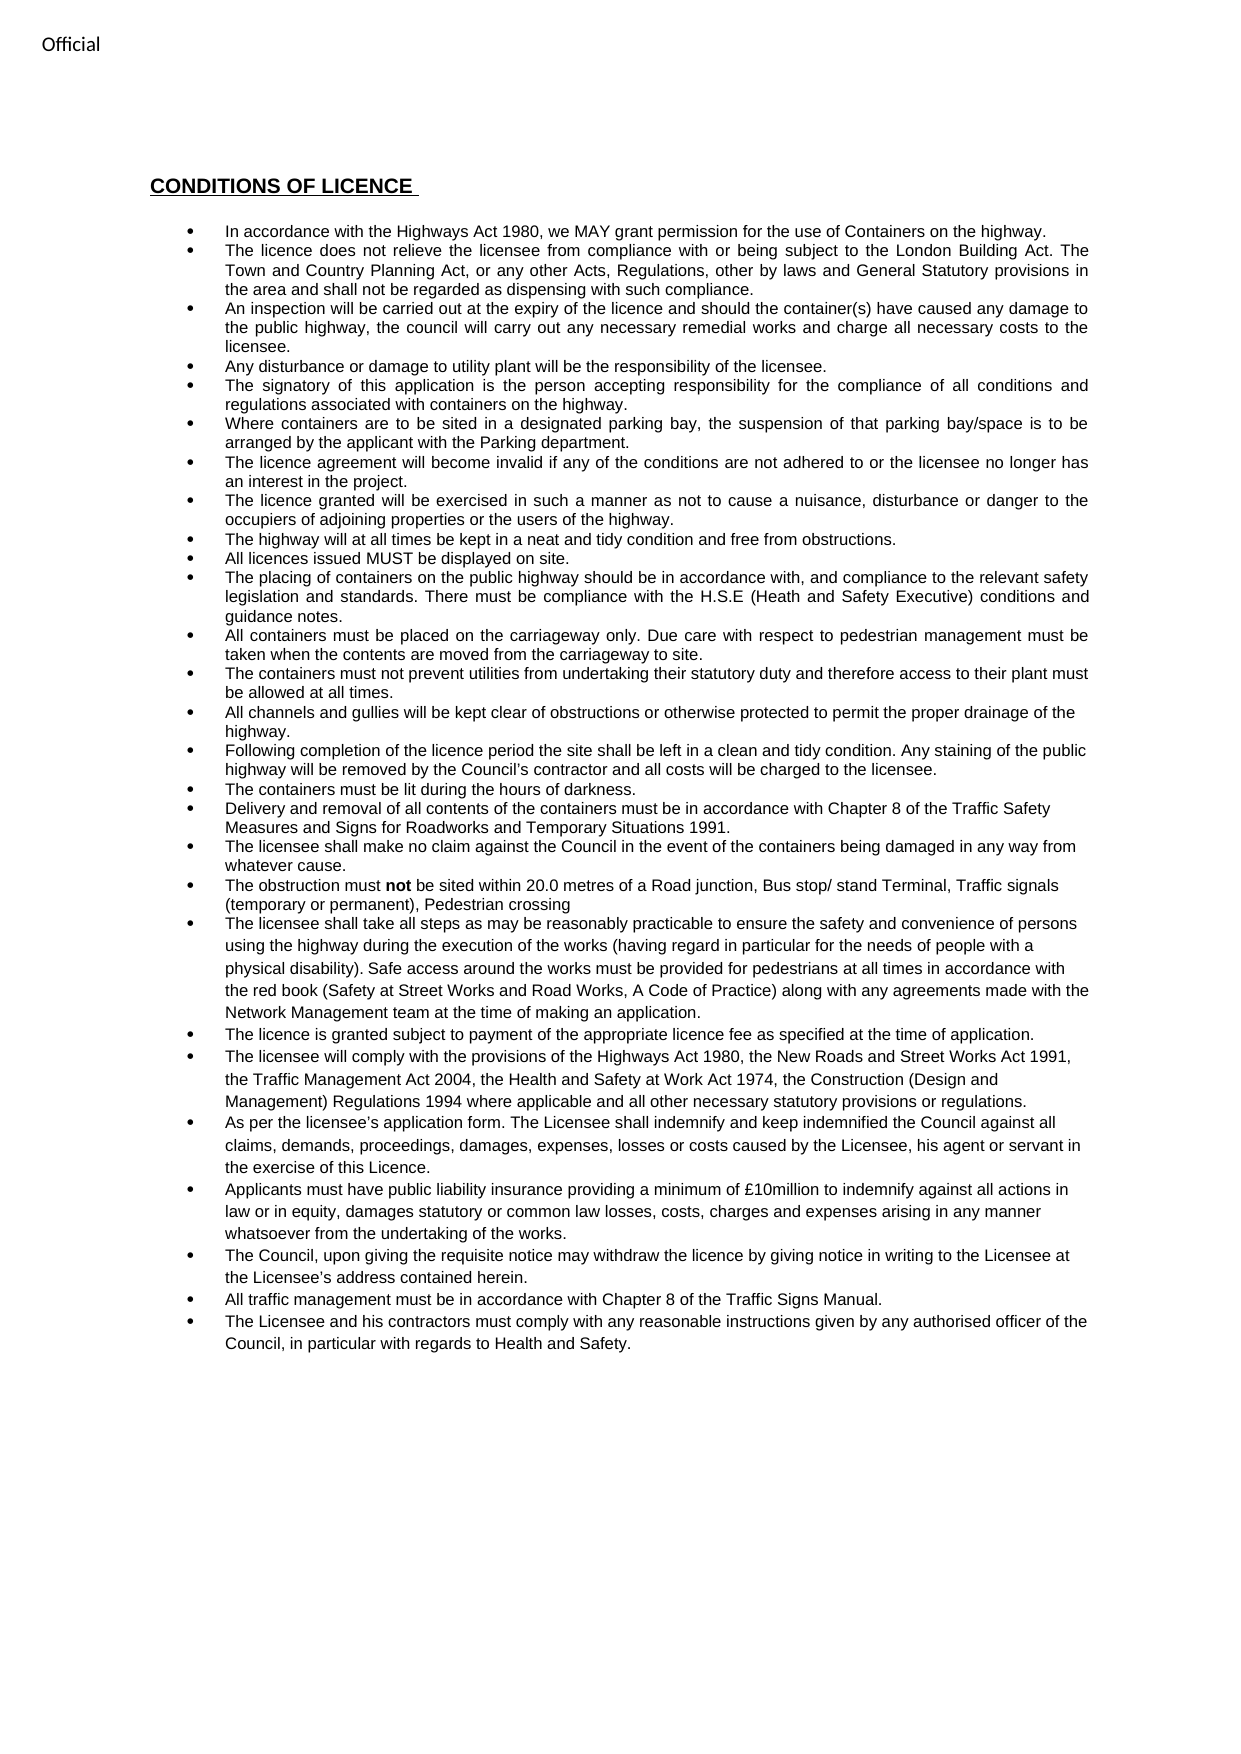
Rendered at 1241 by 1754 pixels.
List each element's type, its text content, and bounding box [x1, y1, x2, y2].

list All channels and gullies will be kept clear of obstructions or otherwise protected to permit the proper drainage of the highway. [187, 702, 1090, 741]
list The licence does not relieve the licensee from compliance with or being subject to the London Building Act. The Town and Country Planning Act, or any other Acts, Regulations, other by laws and General Statutory provisions in the area and shall not be regarded as dispensing with such compliance. [187, 241, 1090, 299]
list All licences issued MUST be displayed on site. [187, 549, 1090, 568]
list Following completion of the licence period the site shall be left in a clean and tidy condition. Any staining of the public highway will be removed by the Council’s contractor and all costs will be charged to the licensee. [187, 741, 1090, 779]
list The containers must not prevent utilities from undertaking their statutory duty and therefore access to their plant must be allowed at all times. [187, 664, 1090, 702]
list The licence agreement will become invalid if any of the conditions are not adhered to or the licensee no longer has an interest in the project. [187, 452, 1090, 491]
list Applicants must have public liability insurance providing a minimum of £10million to indemnify against all actions in law or in equity, damages statutory or common law losses, costs, charges and expenses arising in any manner whatsoever from the undertaking of the works. [187, 1179, 1090, 1243]
list As per the licensee’s application form. The Licensee shall indemnify and keep indemnified the Council against all claims, demands, proceedings, damages, expenses, losses or costs caused by the Licensee, his agent or servant in the exercise of this Licence. [187, 1113, 1090, 1177]
list The licensee shall make no claim against the Council in the event of the containers being damaged in any way from whatever cause. [187, 837, 1090, 875]
list The highway will at all times be kept in a neat and tidy condition and free from obstructions. [187, 529, 1090, 549]
list The signatory of this application is the person accepting responsibility for the compliance of all conditions and regulations associated with containers on the highway. [187, 376, 1090, 414]
list All containers must be placed on the carriageway only. Due care with respect to pedestrian management must be taken when the contents are moved from the carriageway to site. [187, 626, 1090, 664]
list Delivery and removal of all contents of the containers must be in accordance with Chapter 8 of the Traffic Safety Measures and Signs for Roadworks and Temporary Situations 1991. [187, 798, 1090, 837]
list Where containers are to be sited in a designated parking bay, the suspension of that parking bay/space is to be arranged by the applicant with the Parking department. [187, 414, 1090, 452]
list The Licensee and his contractors must comply with any reasonable instructions given by any authorised officer of the Council, in particular with regards to Health and Safety. [187, 1312, 1090, 1353]
list An inspection will be carried out at the expiry of the licence and should the container(s) have caused any damage to the public highway, the council will carry out any necessary remedial works and charge all necessary costs to the licensee. [187, 299, 1090, 356]
list The Council, upon giving the requisite notice may withdraw the licence by giving notice in writing to the Licensee at the Licensee’s address contained herein. [187, 1245, 1090, 1287]
list Any disturbance or damage to utility plant will be the responsibility of the licensee. [187, 356, 1090, 376]
text CONDITIONS OF LICENCE [150, 174, 1090, 198]
list The licence granted will be exercised in such a manner as not to cause a nuisance, disturbance or danger to the occupiers of adjoining properties or the users of the highway. [187, 491, 1090, 529]
list The licensee will comply with the provisions of the Highways Act 1980, the New Roads and Street Works Act 1991, the Traffic Management Act 2004, the Health and Safety at Work Act 1974, the Construction (Design and Management) Regulations 1994 where applicable and all other necessary statutory provisions or regulations. [187, 1047, 1090, 1111]
list In accordance with the Highways Act 1980, we MAY grant permission for the use of Containers on the highway. [187, 222, 1090, 241]
list The obstruction must not be sited within 20.0 metres of a Road junction, Bus stop/ stand Terminal, Traffic signals (temporary or permanent), Pedestrian crossing [187, 875, 1090, 914]
list The containers must be lit during the hours of darkness. [187, 779, 1090, 798]
list All traffic management must be in accordance with Chapter 8 of the Traffic Signs Manual. [187, 1289, 1090, 1309]
list The licensee shall take all steps as may be reasonably practicable to ensure the safety and convenience of persons using the highway during the execution of the works (having regard in particular for the needs of people with a physical disability). Safe access around the works must be provided for pedestrians at all times in accordance with the red book (Safety at Street Works and Road Works, A Code of Practice) along with any agreements made with the Network Management team at the time of making an application. [187, 914, 1090, 1022]
list The placing of containers on the public highway should be in accordance with, and compliance to the relevant safety legislation and standards. There must be compliance with the H.S.E (Heath and Safety Executive) conditions and guidance notes. [187, 568, 1090, 626]
list The licence is granted subject to payment of the appropriate licence fee as specified at the time of application. [187, 1025, 1090, 1044]
